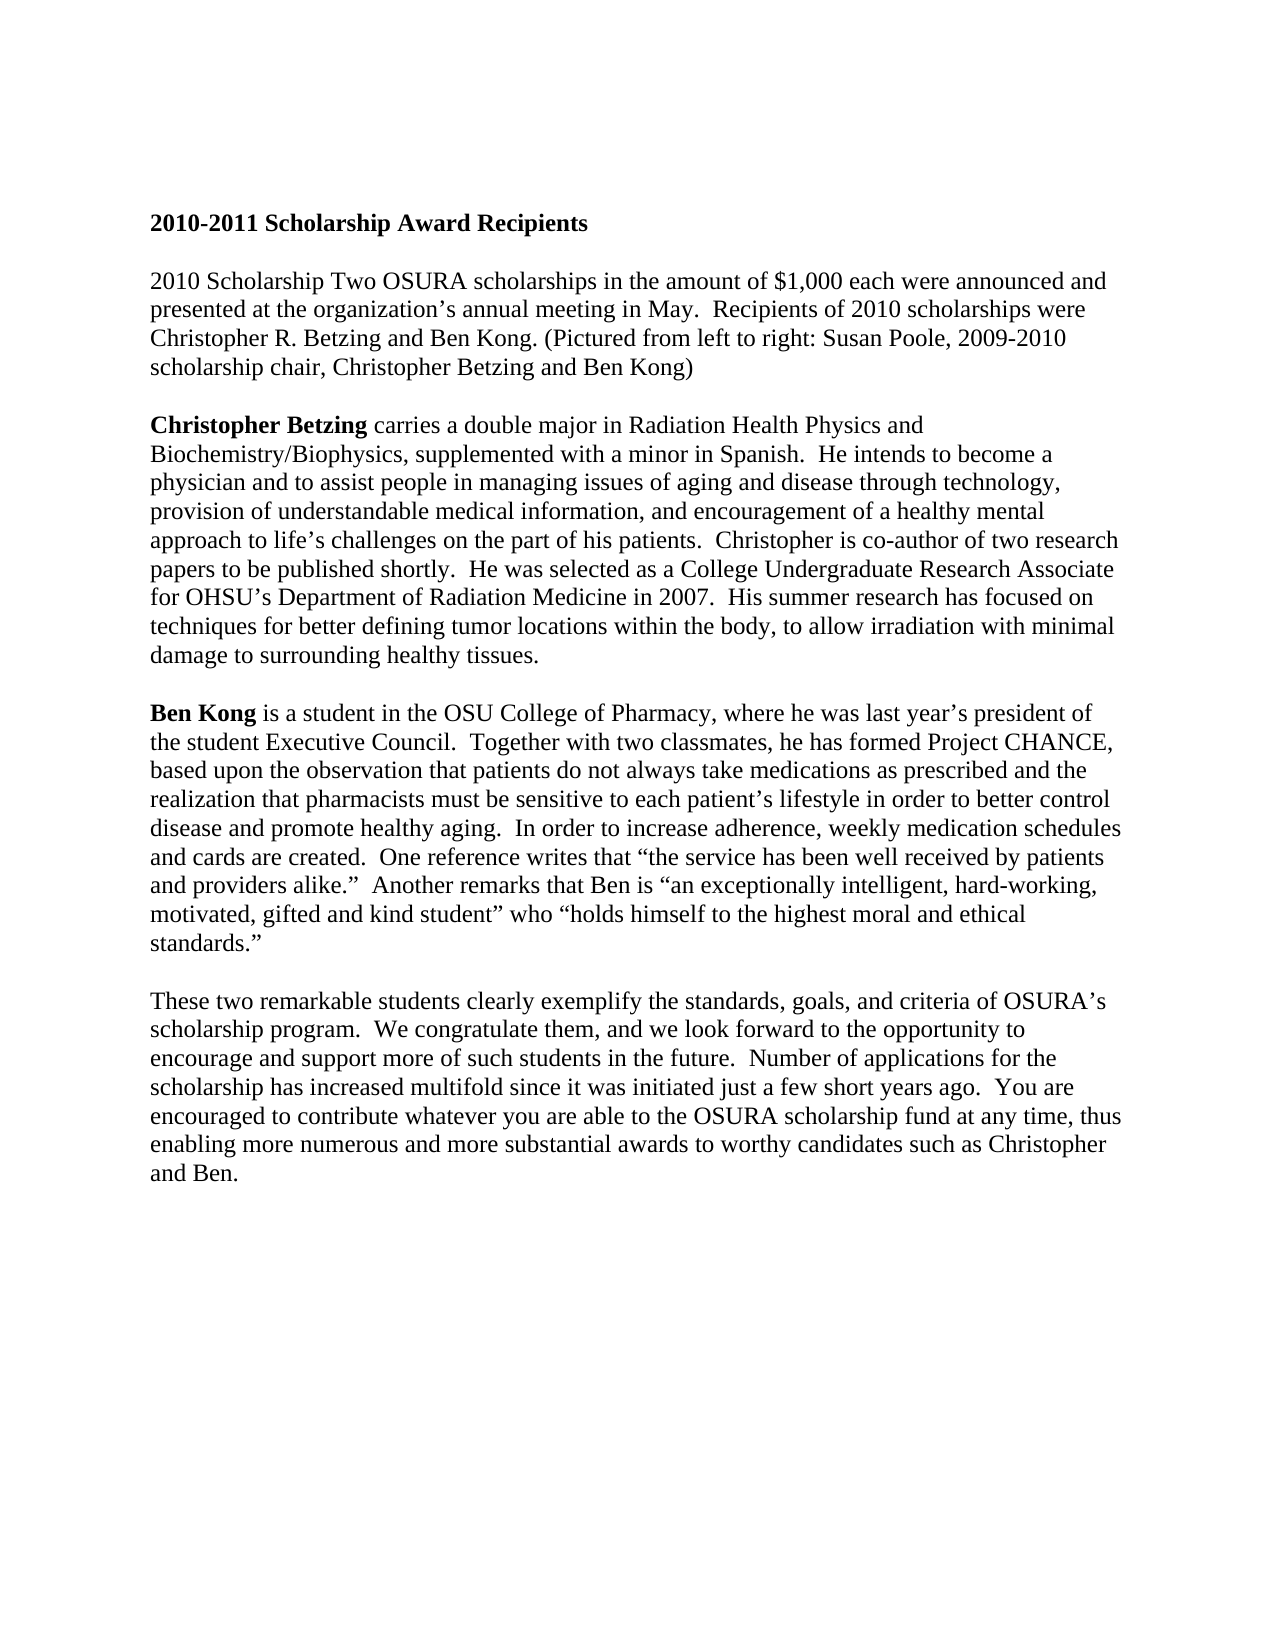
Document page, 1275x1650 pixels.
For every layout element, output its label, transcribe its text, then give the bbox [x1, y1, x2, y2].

text Christopher Betzing carries a double major in Radiation Health Physics and Biochemistry/Biophysics, supplemented with a minor in Spanish. He intends to become a physician and to assist people in managing issues of aging and disease through technology, provision of understandable medical information, and encouragement of a healthy mental approach to life’s challenges on the part of his patients. Christopher is co-author of two research papers to be published shortly. He was selected as a College Undergraduate Research Associate for OHSU’s Department of Radiation Medicine in 2007. His summer research has focused on techniques for better defining tumor locations within the body, to allow irradiation with minimal damage to surrounding healthy tissues. [150, 410, 1125, 669]
text Ben Kong is a student in the OSU College of Pharmacy, where he was last year’s president of the student Executive Council. Together with two classmates, he has formed Project CHANCE, based upon the observation that patients do not always take medications as prescribed and the realization that pharmacists must be sensitive to each patient’s lifestyle in order to better control disease and promote healthy aging. In order to increase adherence, weekly medication schedules and cards are created. One reference writes that “the service has been well received by patients and providers alike.” Another remarks that Ben is “an exceptionally intelligent, hard-working, motivated, gifted and kind student” who “holds himself to the highest moral and ethical standards.” [150, 698, 1125, 957]
text 2010-2011 Scholarship Award Recipients [150, 208, 1125, 237]
text These two remarkable students clearly exemplify the standards, goals, and criteria of OSURA’s scholarship program. We congratulate them, and we look forward to the opportunity to encourage and support more of such students in the future. Number of applications for the scholarship has increased multifold since it was initiated just a few short years ago. You are encouraged to contribute whatever you are able to the OSURA scholarship fund at any time, thus enabling more numerous and more substantial awards to worthy candidates such as Christopher and Ben. [150, 986, 1125, 1187]
text 2010 Scholarship Two OSURA scholarships in the amount of $1,000 each were announced and presented at the organization’s annual meeting in May. Recipients of 2010 scholarships were Christopher R. Betzing and Ben Kong. (Pictured from left to right: Susan Poole, 2009-2010 scholarship chair, Christopher Betzing and Ben Kong) [150, 266, 1125, 381]
